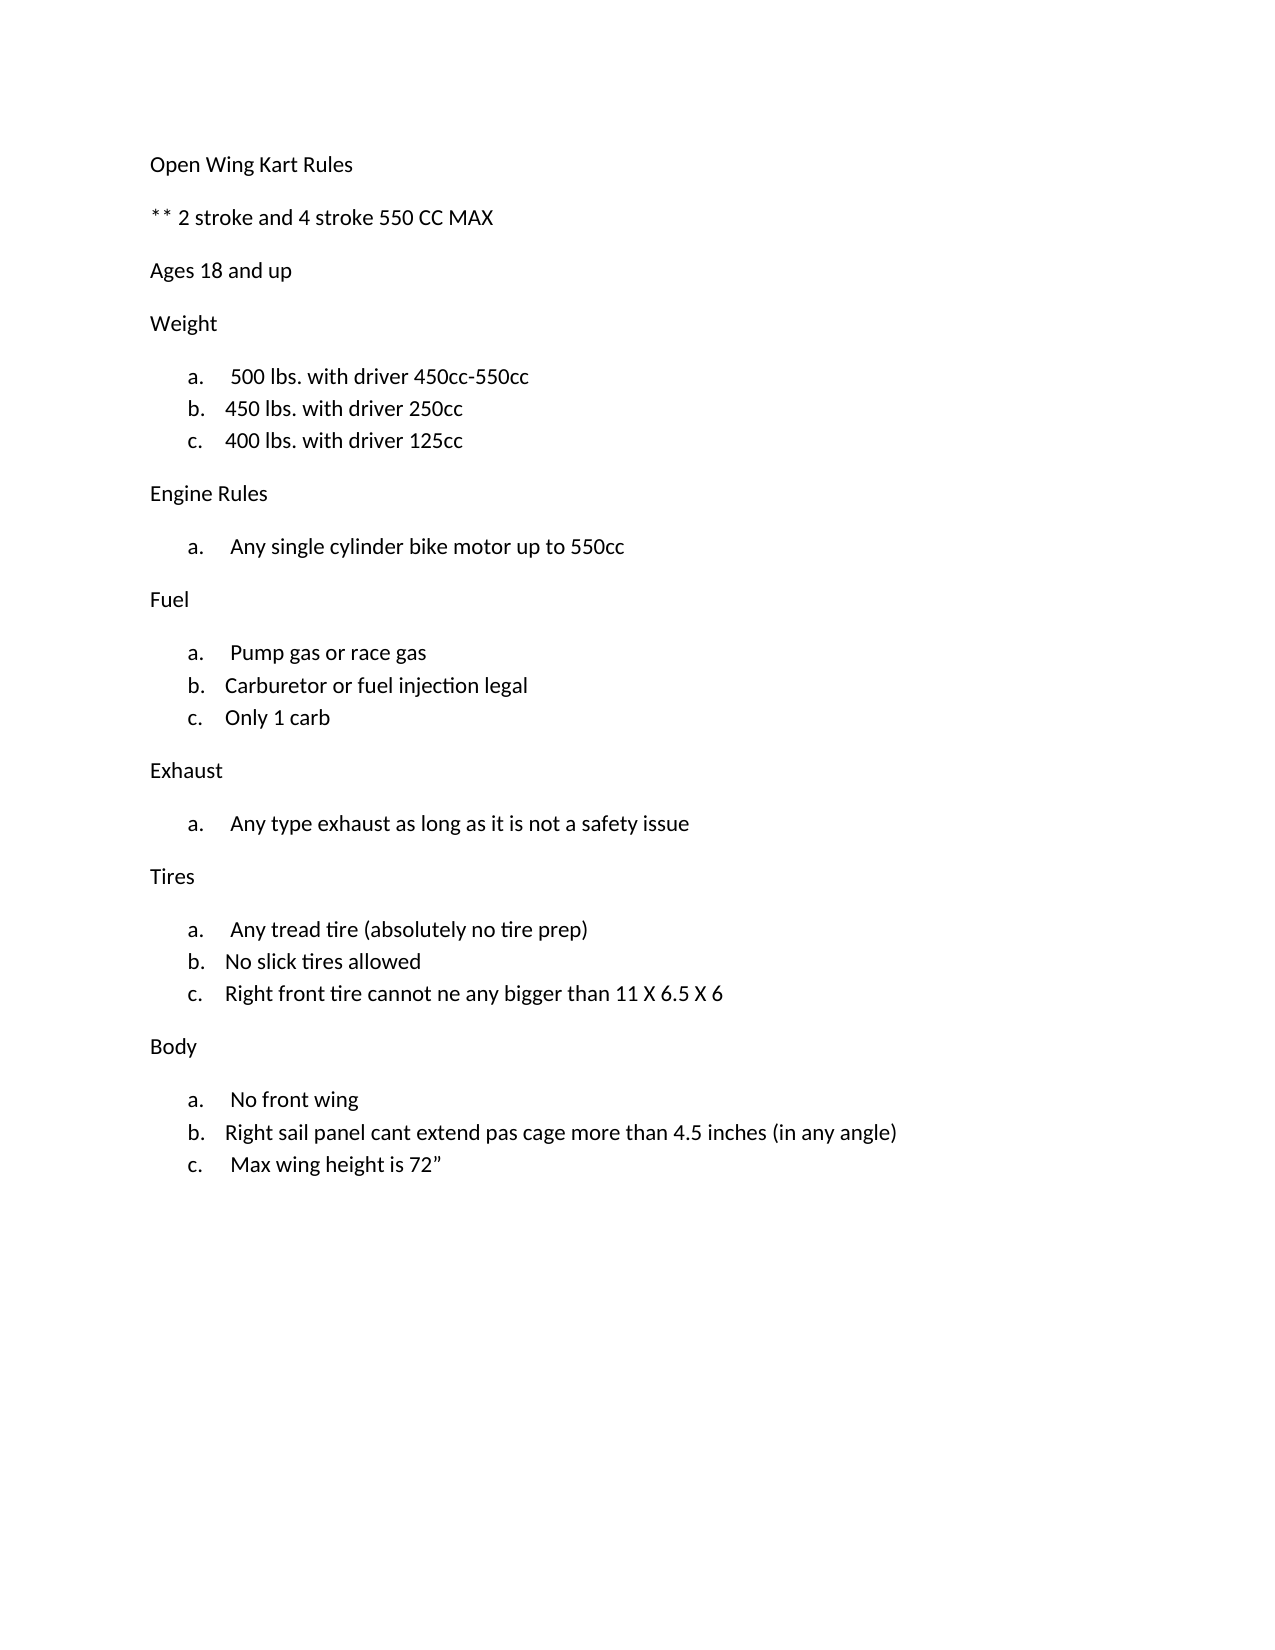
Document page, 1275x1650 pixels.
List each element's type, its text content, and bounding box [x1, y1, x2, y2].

text Body [150, 1032, 1125, 1060]
text Weight [150, 309, 1125, 337]
text Ages 18 and up [150, 256, 1125, 284]
list No front wing [187, 1085, 1125, 1113]
list 500 lbs. with driver 450cc-550cc [187, 362, 1125, 390]
text Tires [150, 862, 1125, 890]
list Right sail panel cant extend pas cage more than 4.5 inches (in any angle) [187, 1118, 1125, 1146]
text Exhaust [150, 756, 1125, 784]
list Pump gas or race gas [187, 638, 1125, 667]
list 450 lbs. with driver 250cc [187, 394, 1125, 422]
list Carburetor or fuel injection legal [187, 671, 1125, 699]
text ** 2 stroke and 4 stroke 550 CC MAX [150, 203, 1125, 231]
text Open Wing Kart Rules [150, 150, 1125, 178]
list Any single cylinder bike motor up to 550cc [187, 532, 1125, 561]
list Any tread tire (absolutely no tire prep) [187, 915, 1125, 943]
list 400 lbs. with driver 125cc [187, 426, 1125, 454]
list Right front tire cannot ne any bigger than 11 X 6.5 X 6 [187, 979, 1125, 1007]
text Fuel [150, 586, 1125, 613]
list No slick tires allowed [187, 947, 1125, 975]
list Max wing height is 72” [187, 1150, 1125, 1178]
text Engine Rules [150, 479, 1125, 507]
list Any type exhaust as long as it is not a safety issue [187, 809, 1125, 837]
list Only 1 carb [187, 703, 1125, 731]
